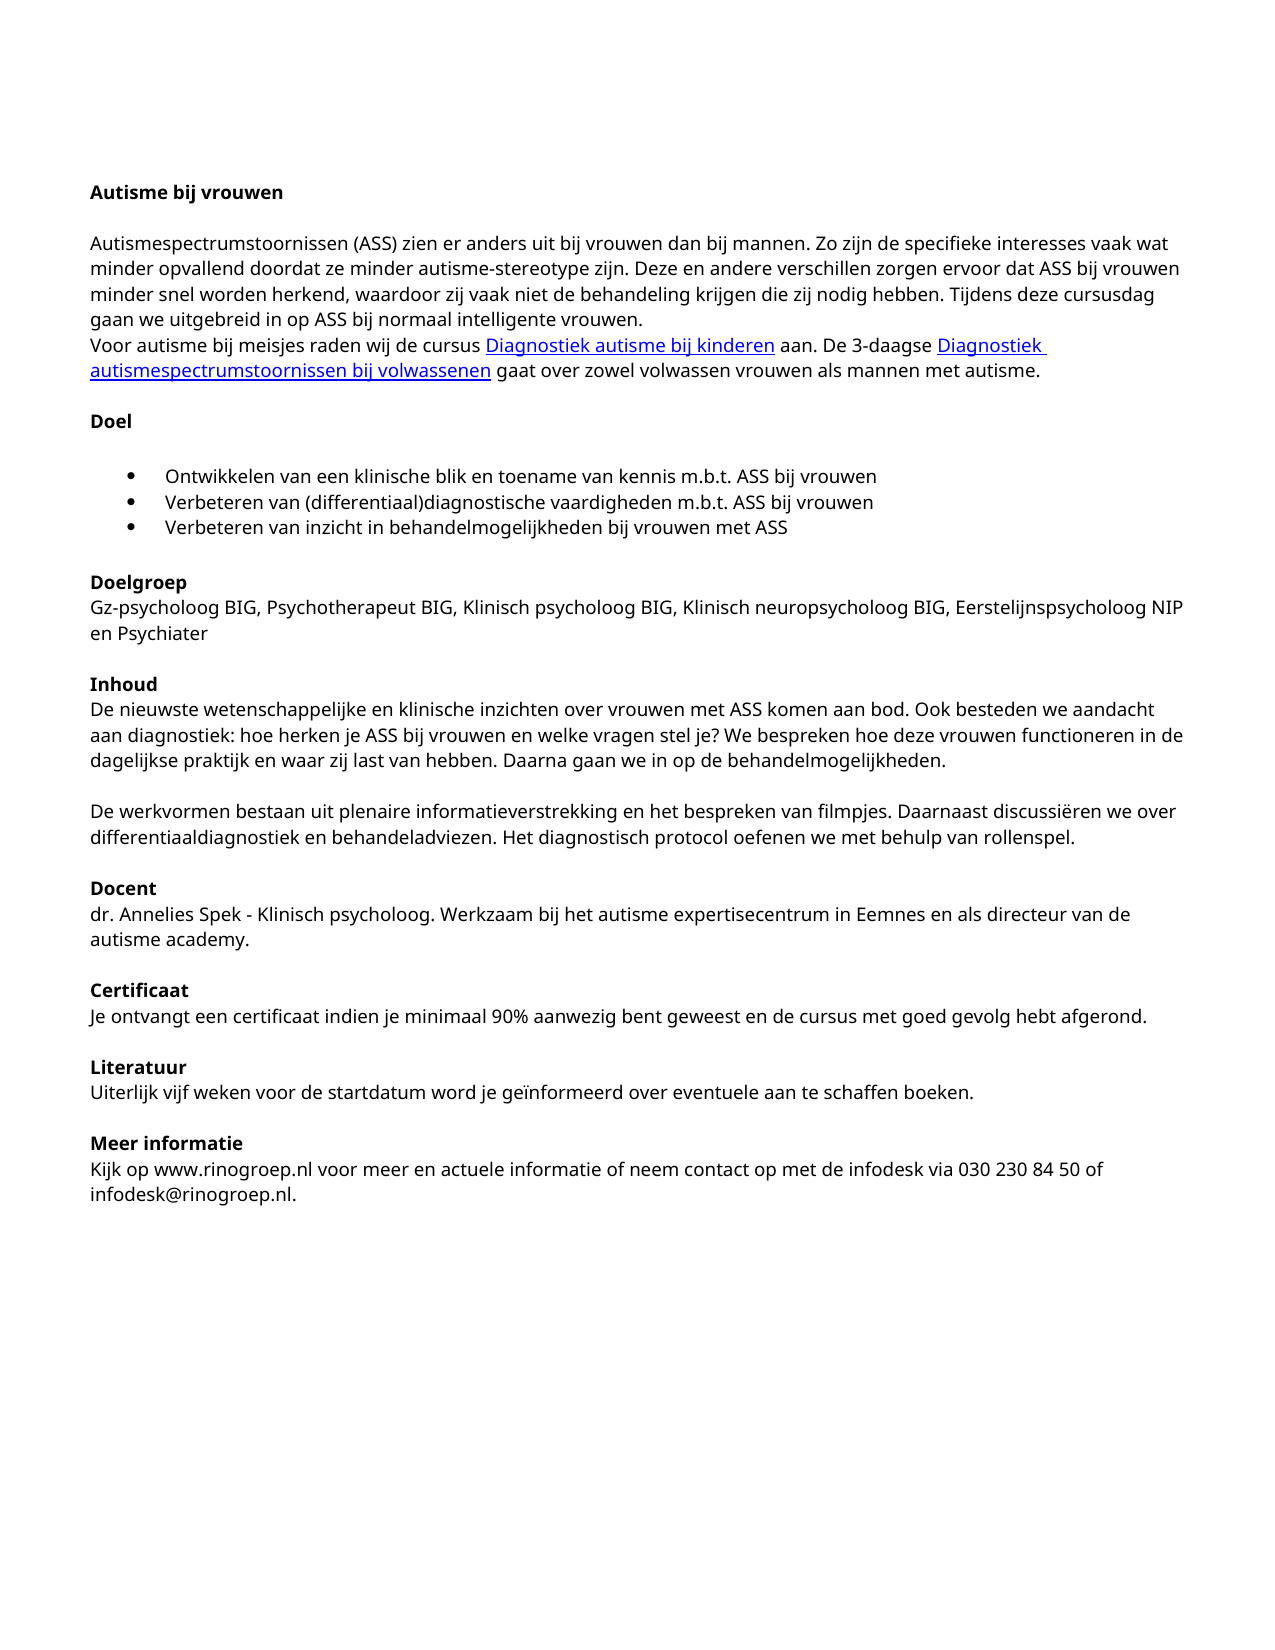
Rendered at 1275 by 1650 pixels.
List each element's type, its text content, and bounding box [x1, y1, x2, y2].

list Ontwikkelen van een klinische blik en toename van kennis m.b.t. ASS bij vrouwen [127, 463, 1185, 489]
text Autisme bij vrouwen Autismespectrumstoornissen (ASS) zien er anders uit bij vrouwen dan bij mannen. Zo zijn de specifieke interesses vaak wat minder opvallend doordat ze minder autisme-stereotype zijn. Deze en andere verschillen zorgen ervoor dat ASS bij vrouwen minder snel worden herkend, waardoor zij vaak niet de behandeling krijgen die zij nodig hebben. Tijdens deze cursusdag gaan we uitgebreid in op ASS bij normaal intelligente vrouwen. Voor autisme bij meisjes raden wij de cursus Diagnostiek autisme bij kinderen aan. De 3-daagse Diagnostiek autismespectrumstoornissen bij volwassenen gaat over zowel volwassen vrouwen als mannen met autisme. Doel [90, 179, 1185, 434]
text Doelgroep Gz-psycholoog BIG, Psychotherapeut BIG, Klinisch psycholoog BIG, Klinisch neuropsycholoog BIG, Eerstelijnspsycholoog NIP en Psychiater Inhoud De nieuwste wetenschappelijke en klinische inzichten over vrouwen met ASS komen aan bod. Ook besteden we aandacht aan diagnostiek: hoe herken je ASS bij vrouwen en welke vragen stel je? We bespreken hoe deze vrouwen functioneren in de dagelijkse praktijk en waar zij last van hebben. Daarna gaan we in op de behandelmogelijkheden. De werkvormen bestaan uit plenaire informatieverstrekking en het bespreken van filmpjes. Daarnaast discussiëren we over differentiaaldiagnostiek en behandeladviezen. Het diagnostisch protocol oefenen we met behulp van rollenspel. Docent dr. Annelies Spek - Klinisch psycholoog. Werkzaam bij het autisme expertisecentrum in Eemnes en als directeur van de autisme academy. Certificaat Je ontvangt een certificaat indien je minimaal 90% aanwezig bent geweest en de cursus met goed gevolg hebt afgerond. Literatuur Uiterlijk vijf weken voor de startdatum word je geïnformeerd over eventuele aan te schaffen boeken. Meer informatie Kijk op www.rinogroep.nl voor meer en actuele informatie of neem contact op met de infodesk via 030 230 84 50 of infodesk@rinogroep.nl. [90, 569, 1185, 1207]
list Verbeteren van inzicht in behandelmogelijkheden bij vrouwen met ASS [127, 514, 1185, 540]
list Verbeteren van (differentiaal)diagnostische vaardigheden m.b.t. ASS bij vrouwen [127, 489, 1185, 514]
